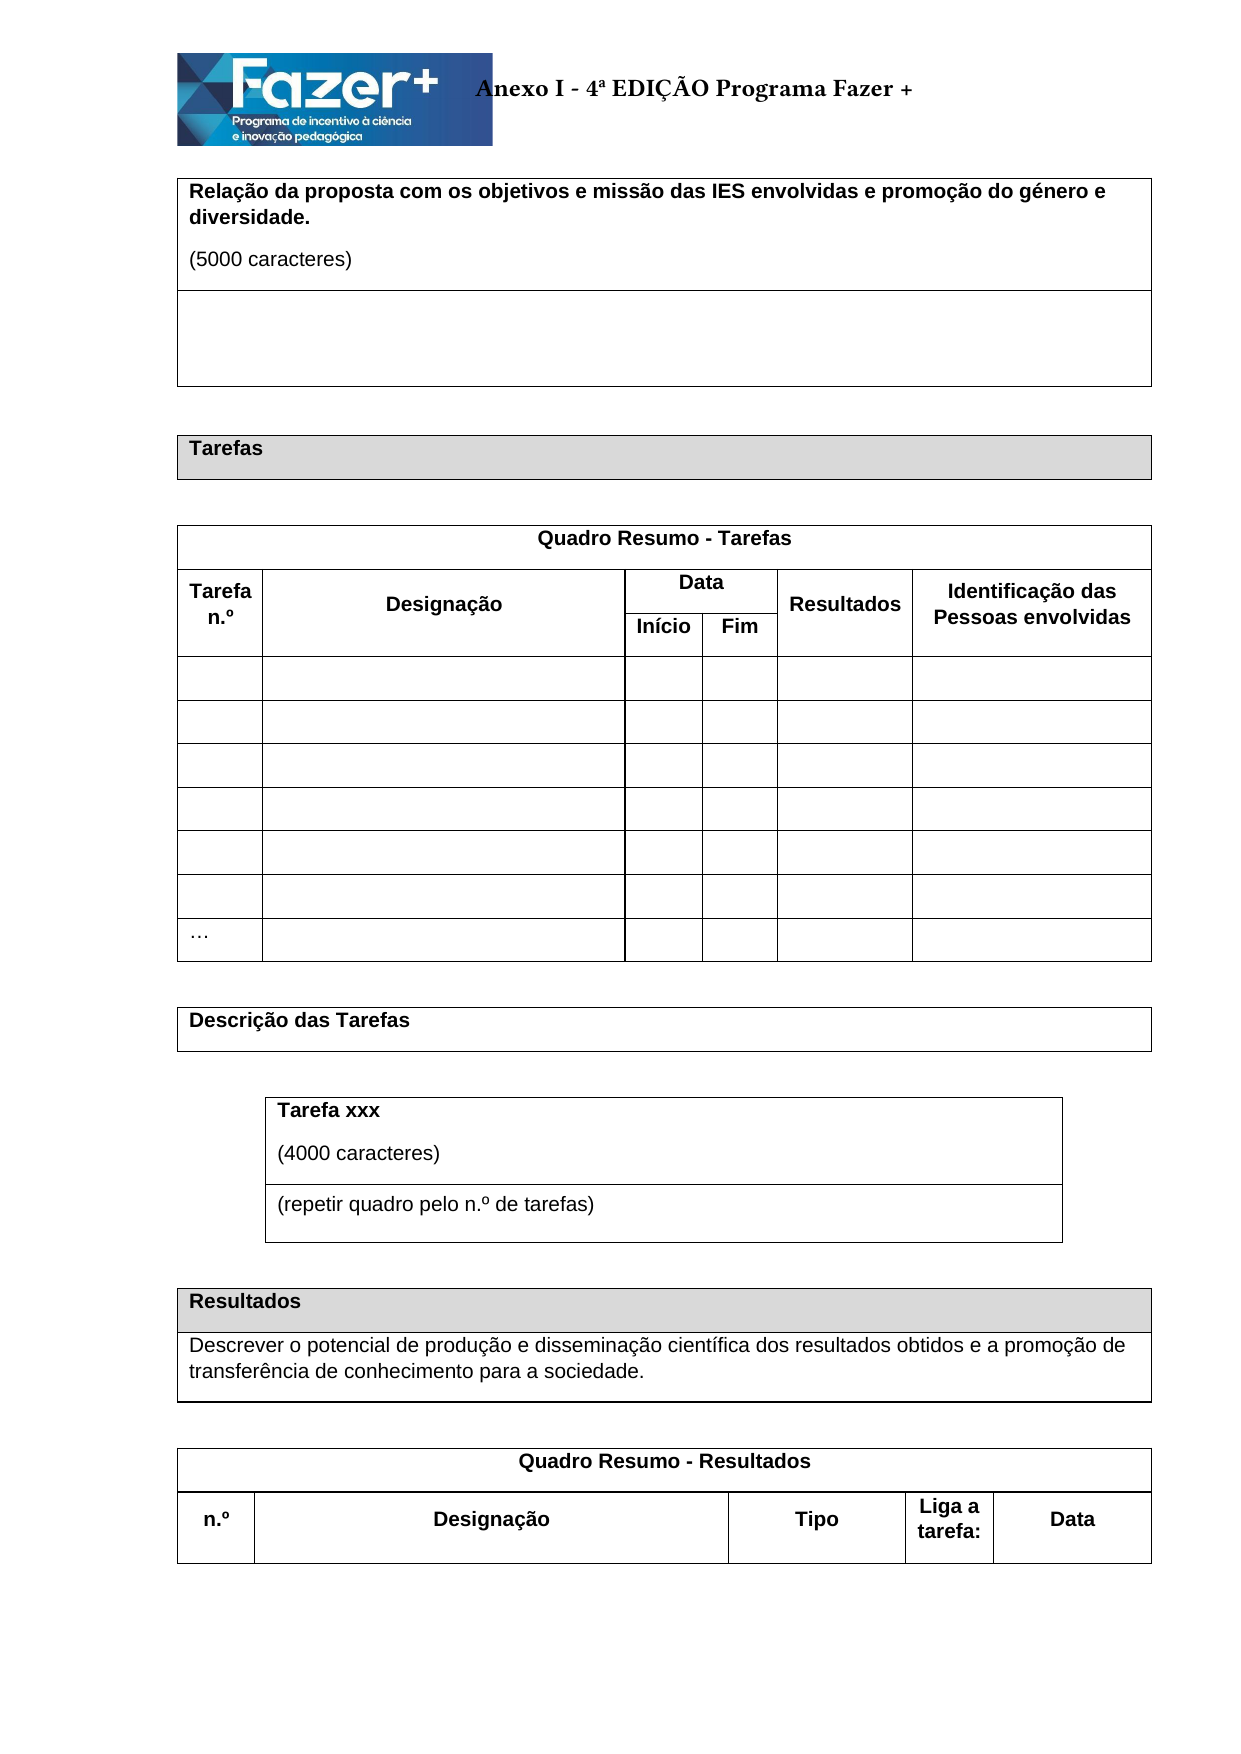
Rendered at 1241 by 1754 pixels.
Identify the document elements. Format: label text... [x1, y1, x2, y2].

table_cell [626, 831, 702, 874]
table_cell Tipo [729, 1493, 905, 1563]
table_cell [778, 875, 912, 917]
table_cell Designação [255, 1493, 728, 1563]
table_cell [263, 788, 624, 830]
table_cell [703, 875, 777, 917]
table_cell [778, 919, 912, 961]
table_cell Tarefa n.º [178, 570, 262, 656]
table_cell [778, 788, 912, 830]
table_cell [703, 657, 777, 700]
table_cell [703, 919, 777, 961]
table_cell [703, 788, 777, 830]
table_cell [178, 875, 262, 917]
table_cell … [178, 919, 262, 961]
table_cell [263, 831, 624, 874]
picture [230, 53, 493, 146]
table_cell [178, 701, 262, 743]
table_cell [178, 744, 262, 787]
table_cell Resultados [778, 570, 912, 656]
table_cell [913, 788, 1151, 830]
table_cell [178, 831, 262, 874]
table_cell [778, 831, 912, 874]
table_cell (repetir quadro pelo n.º de tarefas) [266, 1185, 1062, 1242]
table_cell [913, 875, 1151, 917]
table_cell [178, 788, 262, 830]
table_cell Identificação das Pessoas envolvidas [913, 570, 1151, 656]
table_cell [703, 701, 777, 743]
table_cell [263, 744, 624, 787]
table_cell [263, 657, 624, 700]
table_cell [626, 875, 702, 917]
table_cell [263, 875, 624, 917]
table_cell Designação [263, 570, 624, 656]
table_cell [703, 831, 777, 874]
table_cell [913, 831, 1151, 874]
table_cell Fim [703, 614, 777, 656]
table_cell Liga a tarefa: [906, 1493, 993, 1563]
table_cell [626, 919, 702, 961]
table_header Quadro Resumo - Resultados [178, 1449, 1151, 1491]
table_cell [703, 744, 777, 787]
picture [177, 53, 303, 146]
table_cell [626, 701, 702, 743]
table_cell [913, 744, 1151, 787]
table_cell [913, 919, 1151, 961]
picture [292, 117, 306, 125]
table_cell [178, 291, 1151, 386]
table_cell [913, 657, 1151, 700]
table_cell [778, 701, 912, 743]
table_cell [178, 657, 262, 700]
table_cell [626, 744, 702, 787]
table_cell [778, 657, 912, 700]
table_cell [263, 701, 624, 743]
table_cell Data [994, 1493, 1151, 1563]
table_cell [778, 744, 912, 787]
table_header Tarefa xxx (4000 caracteres) [266, 1098, 1062, 1183]
table_header Resultados [178, 1289, 1151, 1332]
table_cell Data [626, 570, 777, 612]
table_cell [913, 701, 1151, 743]
table_header Quadro Resumo - Tarefas [178, 526, 1151, 569]
table_header Descrição das Tarefas [178, 1008, 1151, 1051]
table_header Tarefas [178, 436, 1151, 479]
table_cell n.º [178, 1493, 254, 1563]
table_cell [263, 919, 624, 961]
table_cell [626, 657, 702, 700]
table_cell Descrever o potencial de produção e disseminação científica dos resultados obtidos e a promoção de transferência de conhecimento para a sociedade. [178, 1333, 1151, 1401]
table_cell Início [626, 614, 702, 656]
table_cell [626, 788, 702, 830]
table_header Relação da proposta com os objetivos e missão das IES envolvidas e promoção do género e diversidade. (5000 caracteres) [178, 179, 1151, 290]
